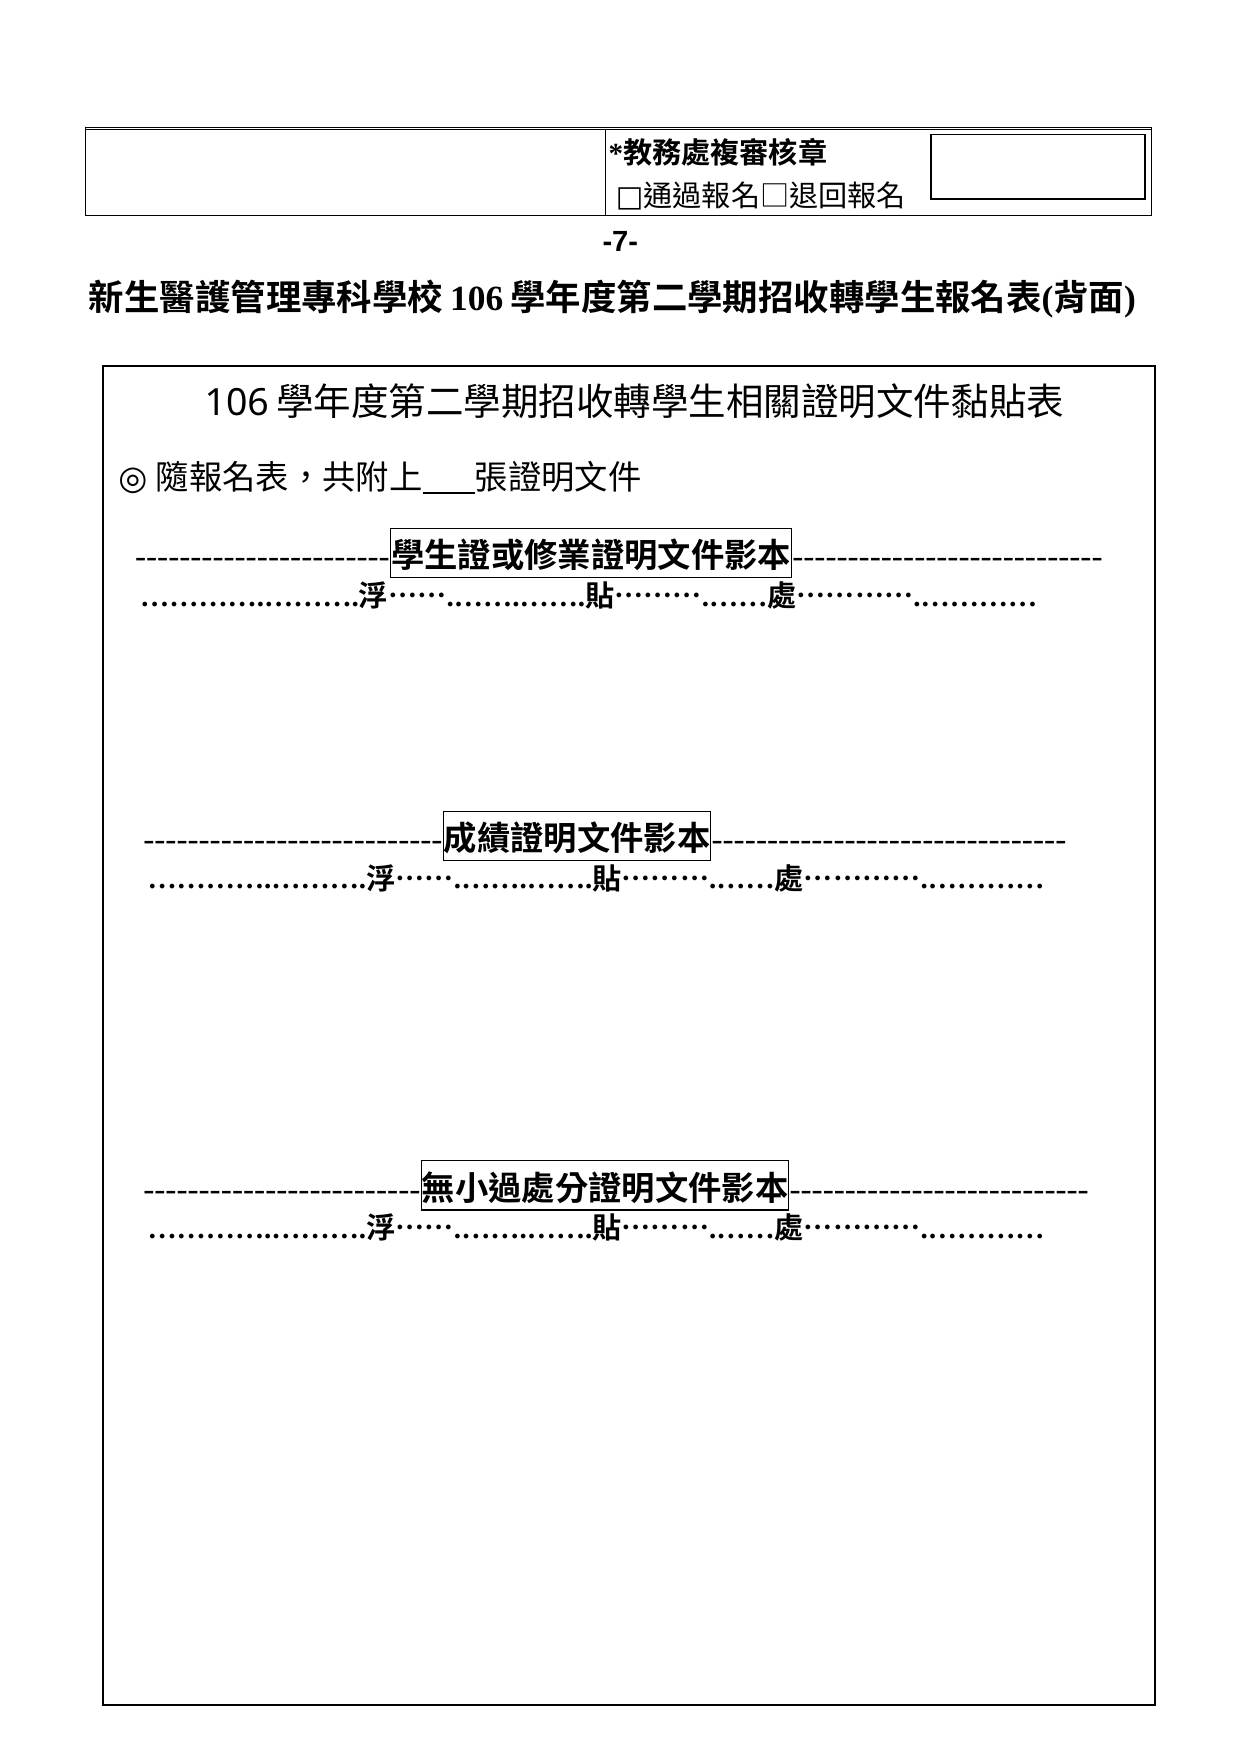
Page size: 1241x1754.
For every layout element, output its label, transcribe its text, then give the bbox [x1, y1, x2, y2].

text 新生醫護管理專科學校106學年度第二學期招收轉學生報名表(背面) [89, 257, 1152, 332]
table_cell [86, 130, 605, 215]
text -7- [89, 216, 1152, 257]
table_cell *教務處複審核章 □通過報名□退回報名 [606, 130, 1151, 215]
